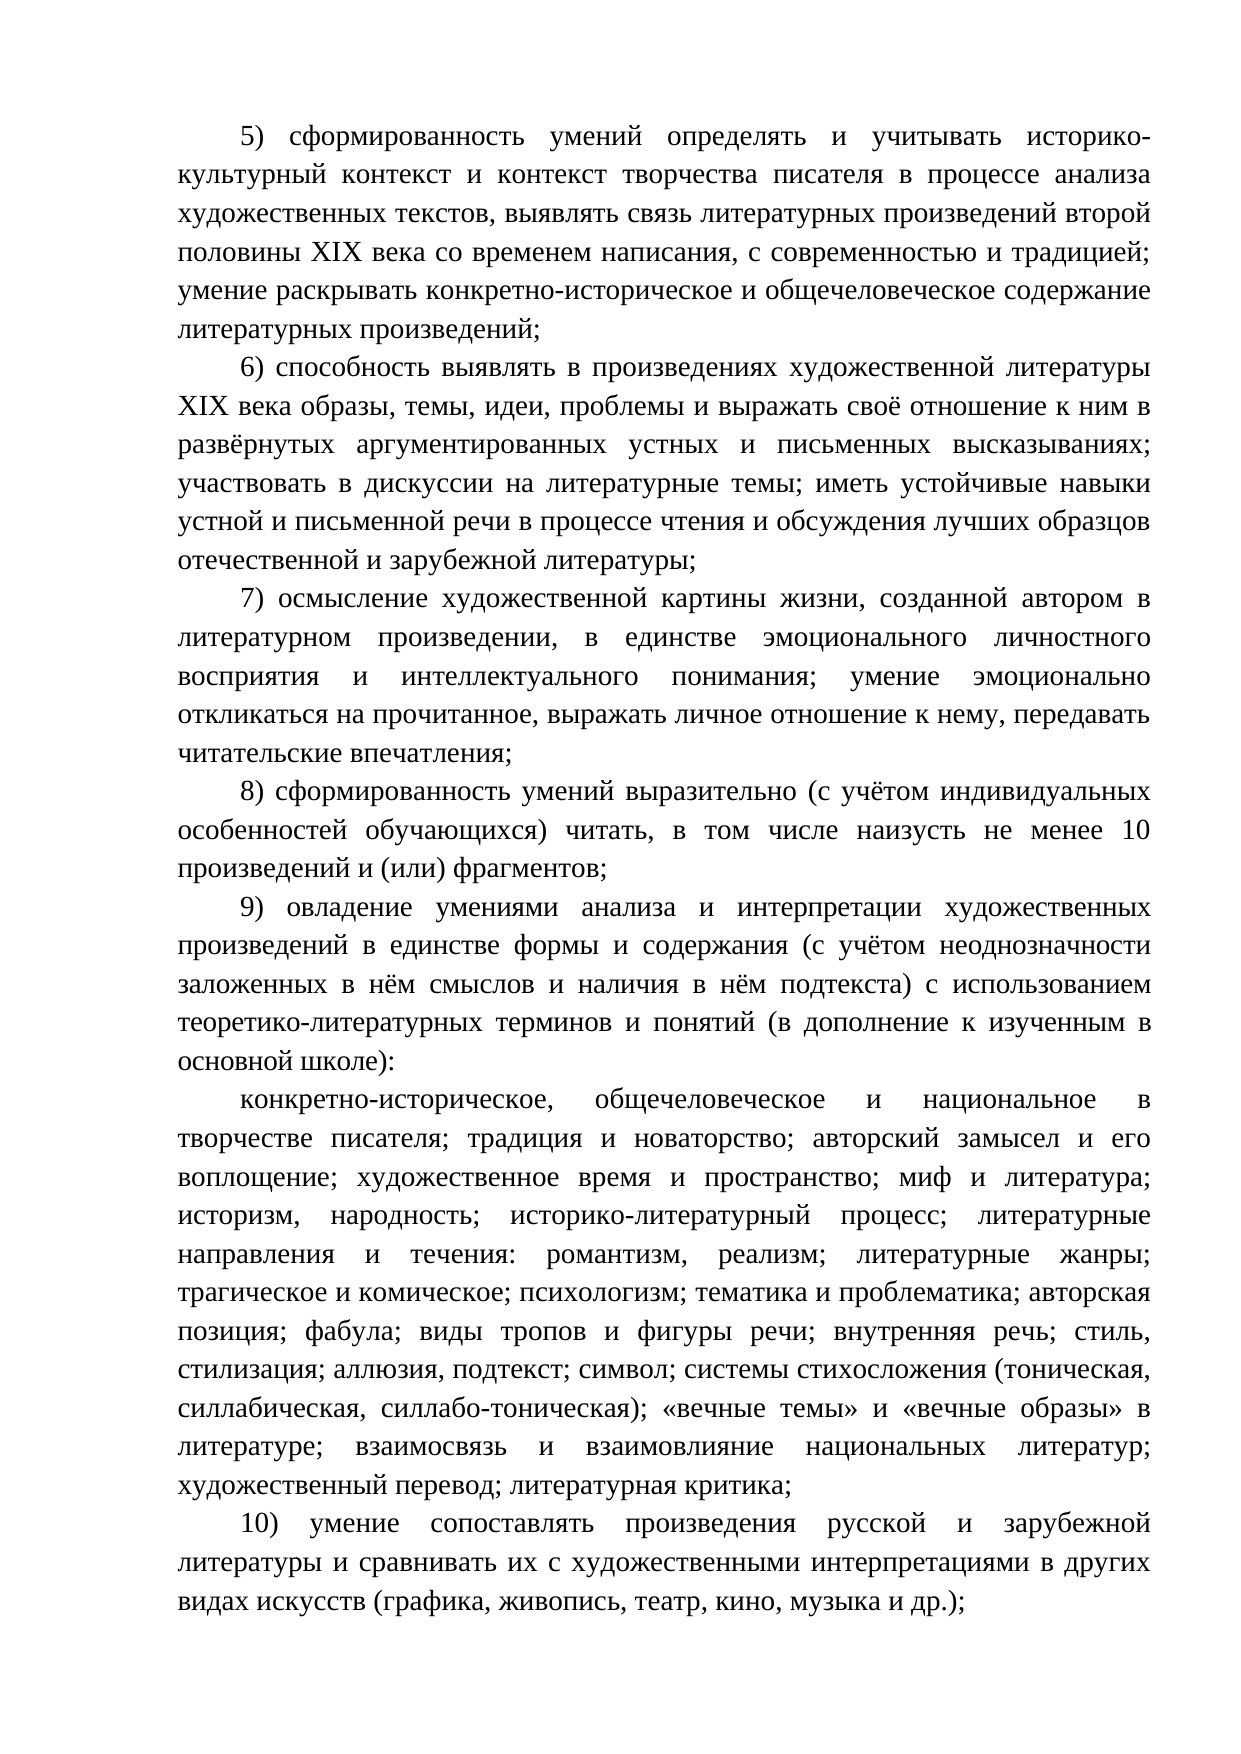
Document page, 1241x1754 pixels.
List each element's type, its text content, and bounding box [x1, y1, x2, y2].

text 6) способность выявлять в произведениях художественной литературы XIX века образы, темы, идеи, проблемы и выражать своё отношение к ним в развёрнутых аргументированных устных и письменных высказываниях; участвовать в дискуссии на литературные темы; иметь устойчивые навыки устной и письменной речи в процессе чтения и обсуждения лучших образцов отечественной и зарубежной литературы; [177, 349, 1152, 576]
text 5) сформированность умений определять и учитывать историко-культурный контекст и контекст творчества писателя в процессе анализа художественных текстов, выявлять связь литературных произведений второй половины XIX века со временем написания, с современностью и традицией; умение раскрывать конкретно-историческое и общечеловеческое содержание литературных произведений; [177, 118, 1152, 344]
text конкретно-историческое, общечеловеческое и национальное в творчестве писателя; традиция и новаторство; авторский замысел и его воплощение; художественное время и пространство; миф и литература; историзм, народность; историко-литературный процесс; литературные направления и течения: романтизм, реализм; литературные жанры; трагическое и комическое; психологизм; тематика и проблематика; авторская позиция; фабула; виды тропов и фигуры речи; внутренняя речь; стиль, стилизация; аллюзия, подтекст; символ; системы стихосложения (тоническая, силлабическая, силлабо-тоническая); «вечные темы» и «вечные образы» в литературе; взаимосвязь и взаимовлияние национальных литератур; художественный перевод; литературная критика; [177, 1082, 1152, 1501]
text 10) умение сопоставлять произведения русской и зарубежной литературы и сравнивать их с художественными интерпретациями в других видах искусств (графика, живопись, театр, кино, музыка и др.); [177, 1506, 1152, 1616]
text 8) сформированность умений выразительно (с учётом индивидуальных особенностей обучающихся) читать, в том числе наизусть не менее 10 произведений и (или) фрагментов; [177, 773, 1152, 884]
text 7) осмысление художественной картины жизни, созданной автором в литературном произведении, в единстве эмоционального личностного восприятия и интеллектуального понимания; умение эмоционально откликаться на прочитанное, выражать личное отношение к нему, передавать читательские впечатления; [177, 581, 1152, 768]
text 9) овладение умениями анализа и интерпретации художественных произведений в единстве формы и содержания (с учётом неоднозначности заложенных в нём смыслов и наличия в нём подтекста) с использованием теоретико-литературных терминов и понятий (в дополнение к изученным в основной школе): [177, 889, 1152, 1077]
